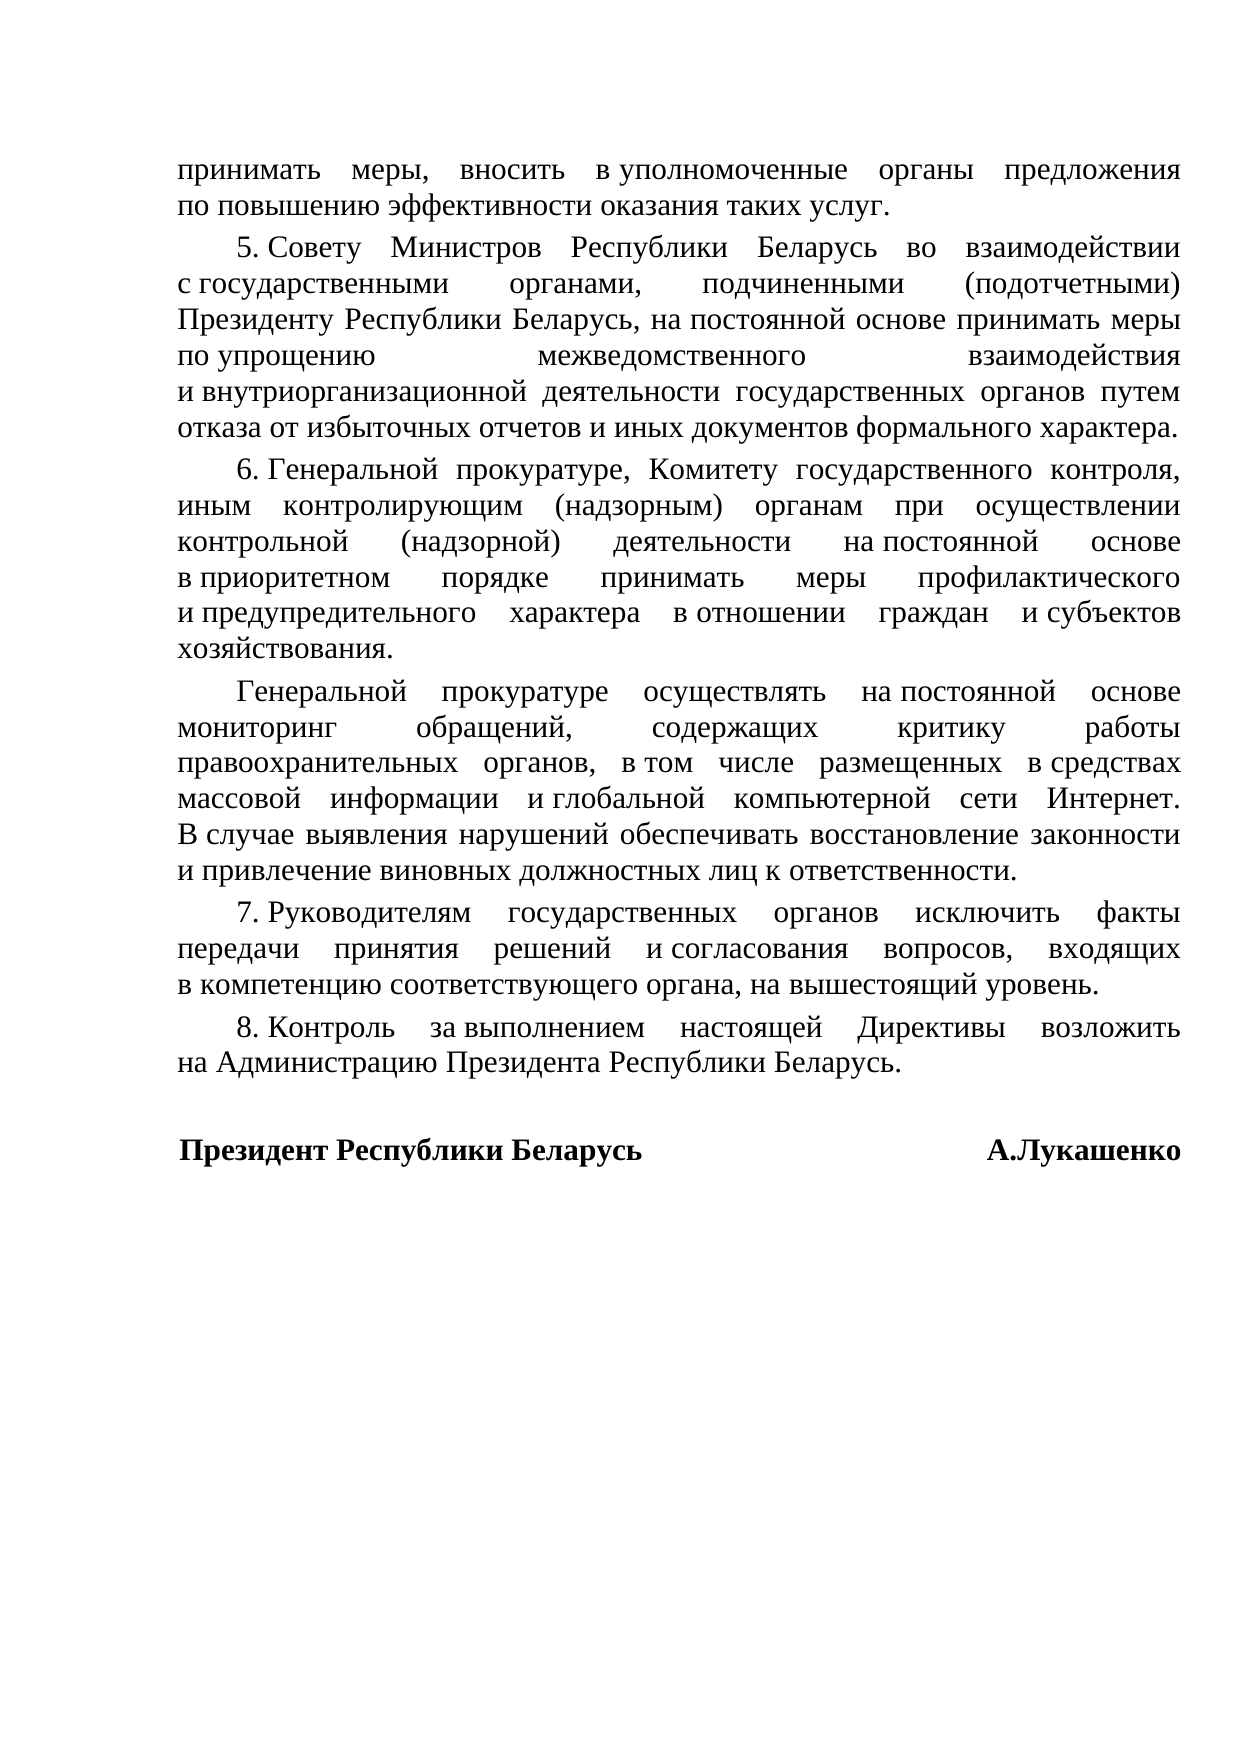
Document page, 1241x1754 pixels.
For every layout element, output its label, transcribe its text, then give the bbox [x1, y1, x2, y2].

text 7. Руководителям государственных органов исключить факты передачи принятия решений и согласования вопросов, входящих в компетенцию соответствующего органа, на вышестоящий уровень. [177, 894, 1181, 1002]
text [177, 150, 1181, 222]
text 6. Генеральной прокуратуре, Комитету государственного контроля, иным контролирующим (надзорным) органам при осуществлении контрольной (надзорной) деятельности на постоянной основе в приоритетном порядке принимать меры профилактического и предупредительного характера в отношении граждан и субъектов хозяйствования. [177, 450, 1181, 666]
text 5. Совету Министров Республики Беларусь во взаимодействии с государственными органами, подчиненными (подотчетными) Президенту Республики Беларусь, на постоянной основе принимать меры по упрощению межведомственного взаимодействия и внутриорганизационной деятельности государственных органов путем отказа от избыточных отчетов и иных документов формального характера. [177, 228, 1181, 444]
text Генеральной прокуратуре осуществлять на постоянной основе мониторинг обращений, содержащих критику работы правоохранительных органов, в том числе размещенных в средствах массовой информации и глобальной компьютерной сети Интернет. В случае выявления нарушений обеспечивать восстановление законности и привлечение виновных должностных лиц к ответственности. [177, 672, 1181, 887]
table_header А.Лукашенко [680, 1128, 1182, 1173]
table_header Президент Республики Беларусь [178, 1128, 680, 1173]
text 8. Контроль за выполнением настоящей Директивы возложить на Администрацию Президента Республики Беларусь. [177, 1008, 1181, 1080]
